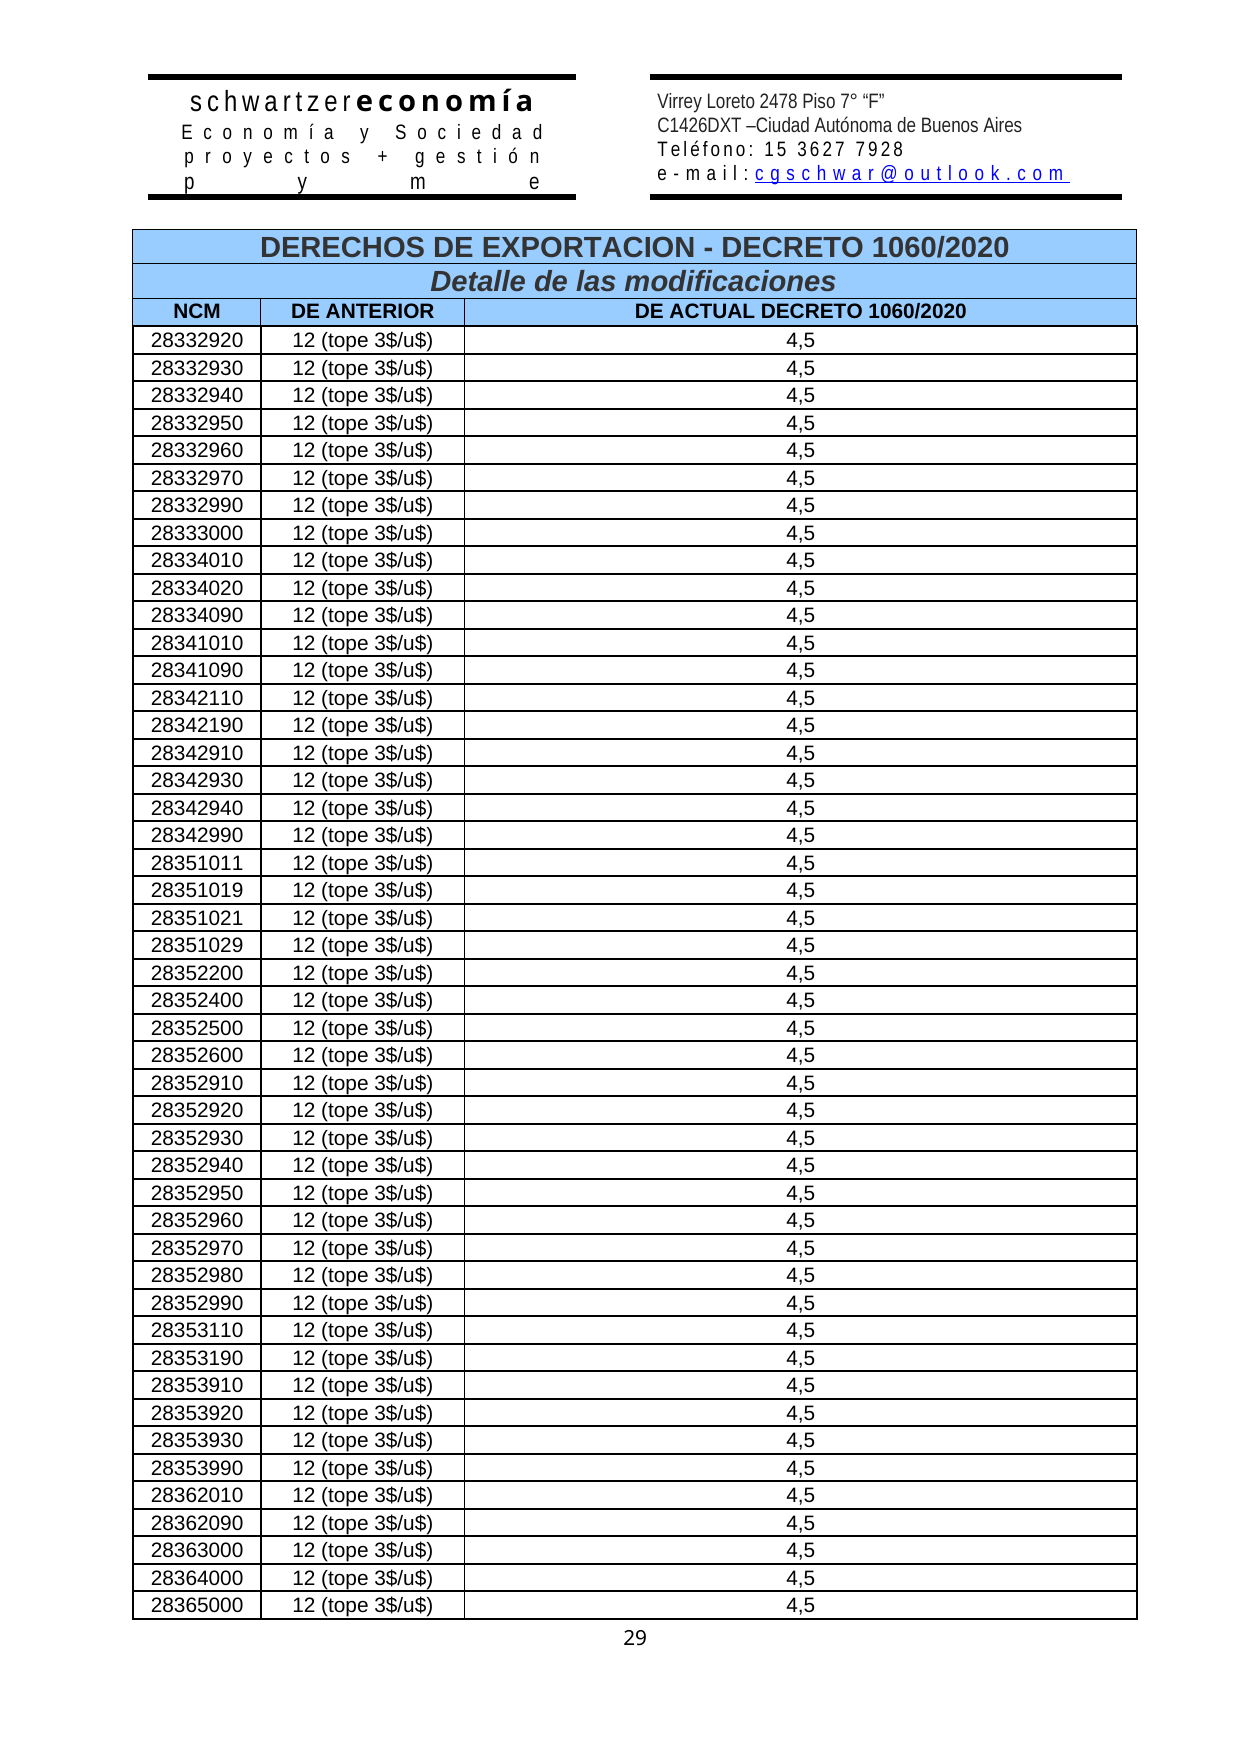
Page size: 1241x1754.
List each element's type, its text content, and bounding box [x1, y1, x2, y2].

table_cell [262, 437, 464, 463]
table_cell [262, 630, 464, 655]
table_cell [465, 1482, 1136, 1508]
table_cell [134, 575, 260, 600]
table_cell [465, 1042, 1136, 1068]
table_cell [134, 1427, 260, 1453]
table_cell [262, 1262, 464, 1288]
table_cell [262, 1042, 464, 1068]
table_cell Detalle de las modificaciones [133, 264, 1136, 298]
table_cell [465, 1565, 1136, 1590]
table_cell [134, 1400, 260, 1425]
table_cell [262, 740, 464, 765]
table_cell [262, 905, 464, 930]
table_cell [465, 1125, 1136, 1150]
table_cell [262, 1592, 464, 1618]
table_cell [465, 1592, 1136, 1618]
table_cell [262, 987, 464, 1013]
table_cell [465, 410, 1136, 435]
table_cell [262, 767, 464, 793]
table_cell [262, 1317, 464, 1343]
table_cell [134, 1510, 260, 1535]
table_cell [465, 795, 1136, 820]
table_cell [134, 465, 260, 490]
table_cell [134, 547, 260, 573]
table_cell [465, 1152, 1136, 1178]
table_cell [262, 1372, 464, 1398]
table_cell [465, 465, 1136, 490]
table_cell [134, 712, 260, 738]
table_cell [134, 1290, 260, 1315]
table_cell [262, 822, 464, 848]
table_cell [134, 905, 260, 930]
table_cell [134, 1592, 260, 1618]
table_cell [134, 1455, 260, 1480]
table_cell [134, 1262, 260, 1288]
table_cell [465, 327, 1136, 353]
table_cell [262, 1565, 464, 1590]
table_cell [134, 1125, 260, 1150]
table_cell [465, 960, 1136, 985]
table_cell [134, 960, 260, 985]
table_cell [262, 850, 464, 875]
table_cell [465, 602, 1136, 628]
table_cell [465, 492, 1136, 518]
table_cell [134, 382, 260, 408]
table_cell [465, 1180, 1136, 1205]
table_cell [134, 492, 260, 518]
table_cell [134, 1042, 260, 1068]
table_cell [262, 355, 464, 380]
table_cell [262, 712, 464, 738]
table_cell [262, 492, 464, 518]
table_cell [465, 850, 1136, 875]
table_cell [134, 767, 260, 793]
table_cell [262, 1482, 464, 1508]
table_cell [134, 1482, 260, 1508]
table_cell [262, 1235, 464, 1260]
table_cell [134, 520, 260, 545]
table_header DERECHOS DE EXPORTACION - DECRETO 1060/2020 [133, 230, 1136, 263]
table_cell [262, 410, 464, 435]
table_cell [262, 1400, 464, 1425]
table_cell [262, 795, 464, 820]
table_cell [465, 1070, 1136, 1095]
table_cell DE ACTUAL DECRETO 1060/2020 [465, 299, 1136, 325]
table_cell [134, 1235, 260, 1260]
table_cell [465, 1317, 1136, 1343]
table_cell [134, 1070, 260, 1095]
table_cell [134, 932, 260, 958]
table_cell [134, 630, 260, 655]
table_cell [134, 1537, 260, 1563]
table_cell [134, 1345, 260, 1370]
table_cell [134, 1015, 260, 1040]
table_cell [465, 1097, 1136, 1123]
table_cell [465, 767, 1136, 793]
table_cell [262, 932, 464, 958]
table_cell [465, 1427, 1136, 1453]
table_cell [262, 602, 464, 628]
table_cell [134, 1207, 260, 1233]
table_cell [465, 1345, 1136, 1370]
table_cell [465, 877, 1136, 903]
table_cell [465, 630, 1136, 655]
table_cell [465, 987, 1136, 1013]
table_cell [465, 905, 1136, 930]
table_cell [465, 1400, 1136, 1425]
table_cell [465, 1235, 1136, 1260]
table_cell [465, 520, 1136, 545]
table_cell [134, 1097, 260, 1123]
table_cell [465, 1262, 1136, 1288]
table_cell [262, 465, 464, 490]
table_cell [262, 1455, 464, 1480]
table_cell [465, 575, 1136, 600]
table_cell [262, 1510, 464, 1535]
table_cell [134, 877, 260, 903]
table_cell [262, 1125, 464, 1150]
table_cell NCM [133, 299, 260, 325]
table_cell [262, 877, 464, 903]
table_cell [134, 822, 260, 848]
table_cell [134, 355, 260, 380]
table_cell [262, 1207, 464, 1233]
table_cell DE ANTERIOR [261, 299, 464, 325]
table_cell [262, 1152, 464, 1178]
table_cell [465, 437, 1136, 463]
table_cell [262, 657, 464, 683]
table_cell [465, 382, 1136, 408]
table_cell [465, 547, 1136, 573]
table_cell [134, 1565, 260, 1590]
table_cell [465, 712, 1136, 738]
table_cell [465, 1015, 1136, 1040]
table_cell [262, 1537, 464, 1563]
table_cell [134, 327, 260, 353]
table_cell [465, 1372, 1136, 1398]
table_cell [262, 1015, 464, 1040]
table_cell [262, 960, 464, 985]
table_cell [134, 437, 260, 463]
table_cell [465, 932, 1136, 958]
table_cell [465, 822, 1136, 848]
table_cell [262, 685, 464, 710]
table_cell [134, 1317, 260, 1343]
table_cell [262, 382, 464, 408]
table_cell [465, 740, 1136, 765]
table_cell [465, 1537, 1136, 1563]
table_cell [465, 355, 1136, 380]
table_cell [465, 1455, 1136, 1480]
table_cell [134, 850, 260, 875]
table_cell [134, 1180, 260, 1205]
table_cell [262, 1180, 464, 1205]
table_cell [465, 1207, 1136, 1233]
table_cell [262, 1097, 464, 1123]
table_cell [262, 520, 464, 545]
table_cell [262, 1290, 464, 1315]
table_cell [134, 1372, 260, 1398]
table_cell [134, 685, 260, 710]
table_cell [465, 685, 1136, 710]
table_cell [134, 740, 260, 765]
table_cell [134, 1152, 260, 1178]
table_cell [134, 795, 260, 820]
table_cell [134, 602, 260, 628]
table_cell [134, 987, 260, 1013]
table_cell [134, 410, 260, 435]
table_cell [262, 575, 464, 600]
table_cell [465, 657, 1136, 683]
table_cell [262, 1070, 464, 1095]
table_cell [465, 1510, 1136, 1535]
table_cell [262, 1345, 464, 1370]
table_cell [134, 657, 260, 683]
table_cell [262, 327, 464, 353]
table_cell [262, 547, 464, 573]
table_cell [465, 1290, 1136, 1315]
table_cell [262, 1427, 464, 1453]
